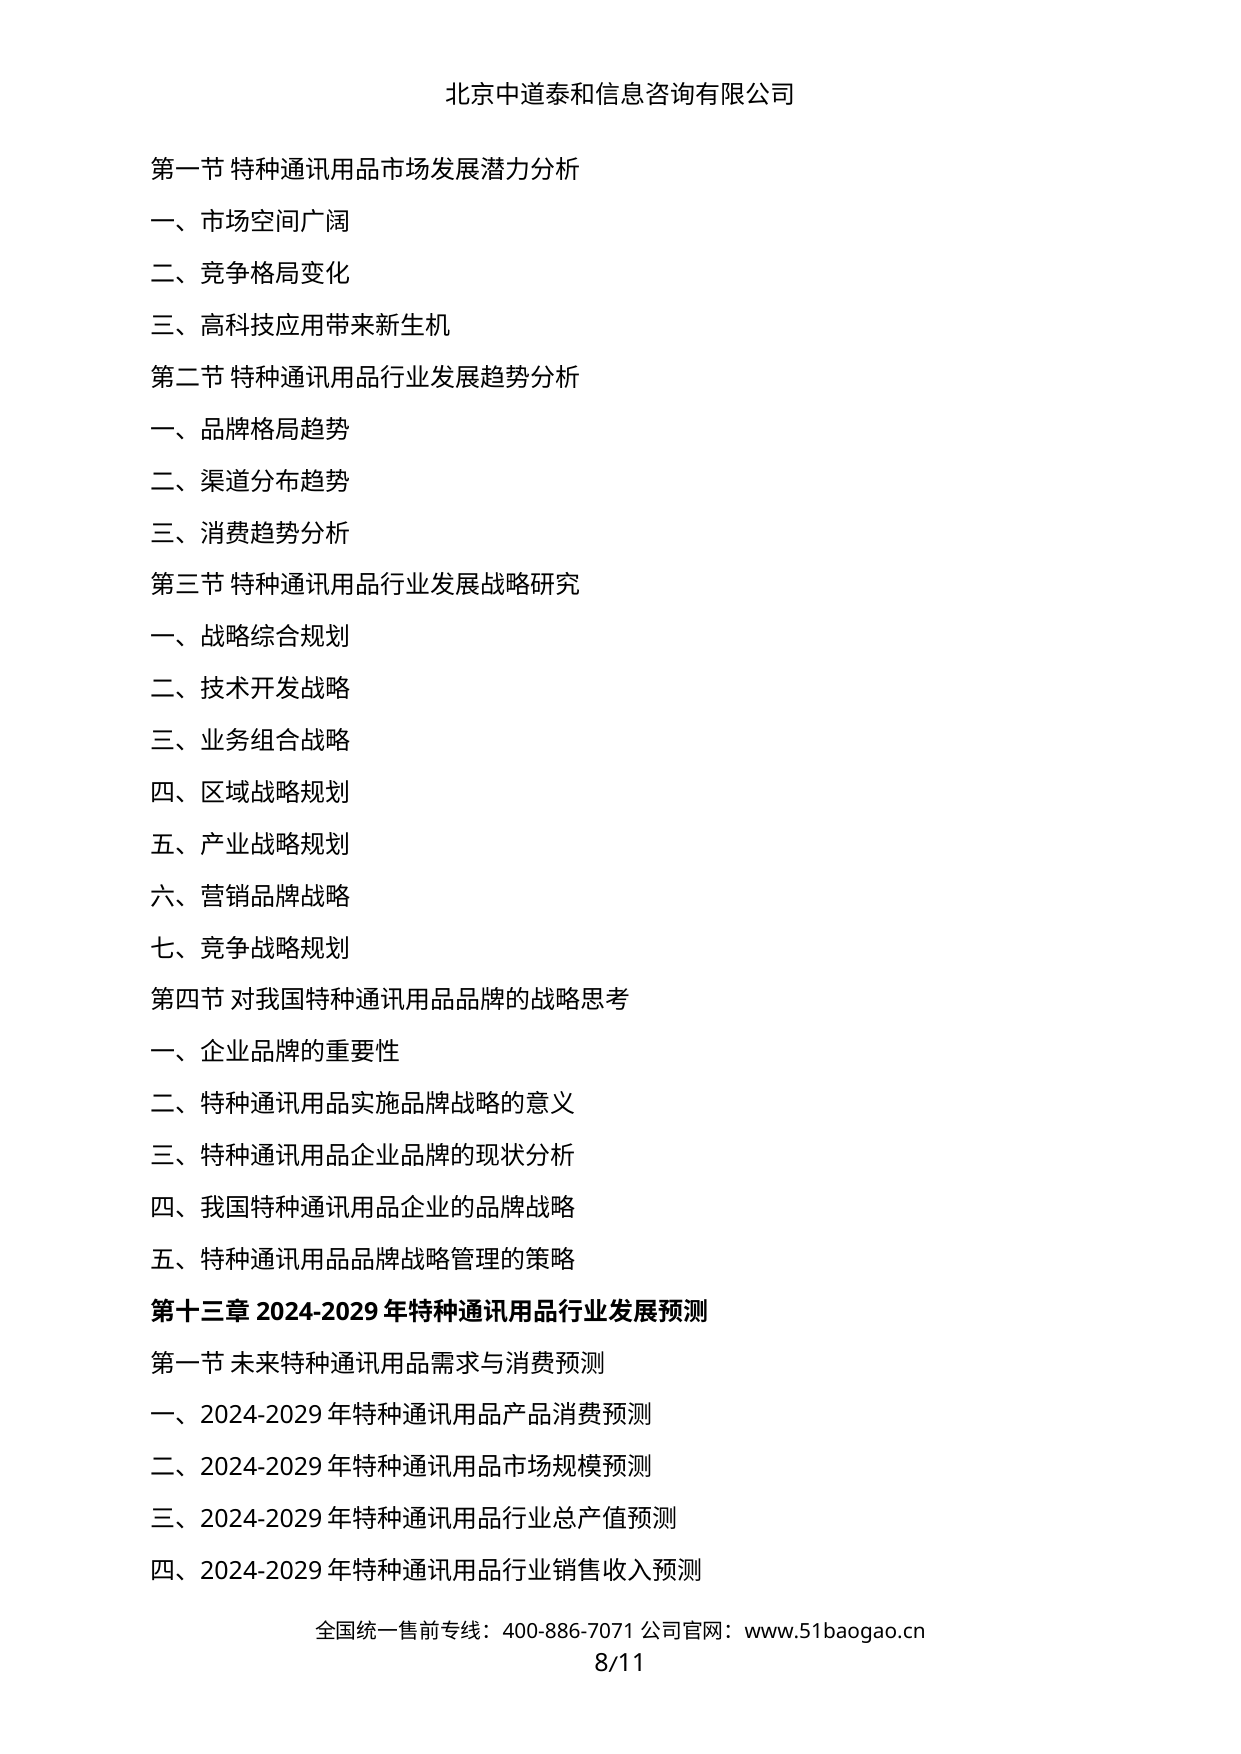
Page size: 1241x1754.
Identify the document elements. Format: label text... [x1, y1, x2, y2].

text 一、2024-2029年特种通讯用品产品消费预测 [150, 1395, 1090, 1431]
text 第二节 特种通讯用品行业发展趋势分析 [150, 357, 1090, 394]
text 二、技术开发战略 [150, 669, 1090, 705]
text 一、品牌格局趋势 [150, 409, 1090, 446]
text 二、特种通讯用品实施品牌战略的意义 [150, 1084, 1090, 1120]
text 六、营销品牌战略 [150, 876, 1090, 912]
text 一、市场空间广阔 [150, 202, 1090, 238]
text 四、2024-2029年特种通讯用品行业销售收入预测 [150, 1551, 1090, 1587]
text 五、特种通讯用品品牌战略管理的策略 [150, 1239, 1090, 1276]
text 四、区域战略规划 [150, 772, 1090, 809]
text 七、竞争战略规划 [150, 928, 1090, 964]
text 一、企业品牌的重要性 [150, 1032, 1090, 1068]
text 二、竞争格局变化 [150, 254, 1090, 290]
text 第四节 对我国特种通讯用品品牌的战略思考 [150, 980, 1090, 1016]
text 三、消费趋势分析 [150, 513, 1090, 549]
text 一、战略综合规划 [150, 617, 1090, 653]
text 四、我国特种通讯用品企业的品牌战略 [150, 1187, 1090, 1224]
text 五、产业战略规划 [150, 824, 1090, 861]
text 第一节 特种通讯用品市场发展潜力分析 [150, 150, 1090, 186]
text 三、特种通讯用品企业品牌的现状分析 [150, 1136, 1090, 1172]
text 第三节 特种通讯用品行业发展战略研究 [150, 565, 1090, 601]
text 第一节 未来特种通讯用品需求与消费预测 [150, 1343, 1090, 1379]
text 三、2024-2029年特种通讯用品行业总产值预测 [150, 1499, 1090, 1535]
text 二、2024-2029年特种通讯用品市场规模预测 [150, 1447, 1090, 1483]
text 第十三章 2024-2029年特种通讯用品行业发展预测 [150, 1291, 1090, 1327]
text 三、业务组合战略 [150, 721, 1090, 757]
text 三、高科技应用带来新生机 [150, 306, 1090, 342]
text 二、渠道分布趋势 [150, 461, 1090, 497]
